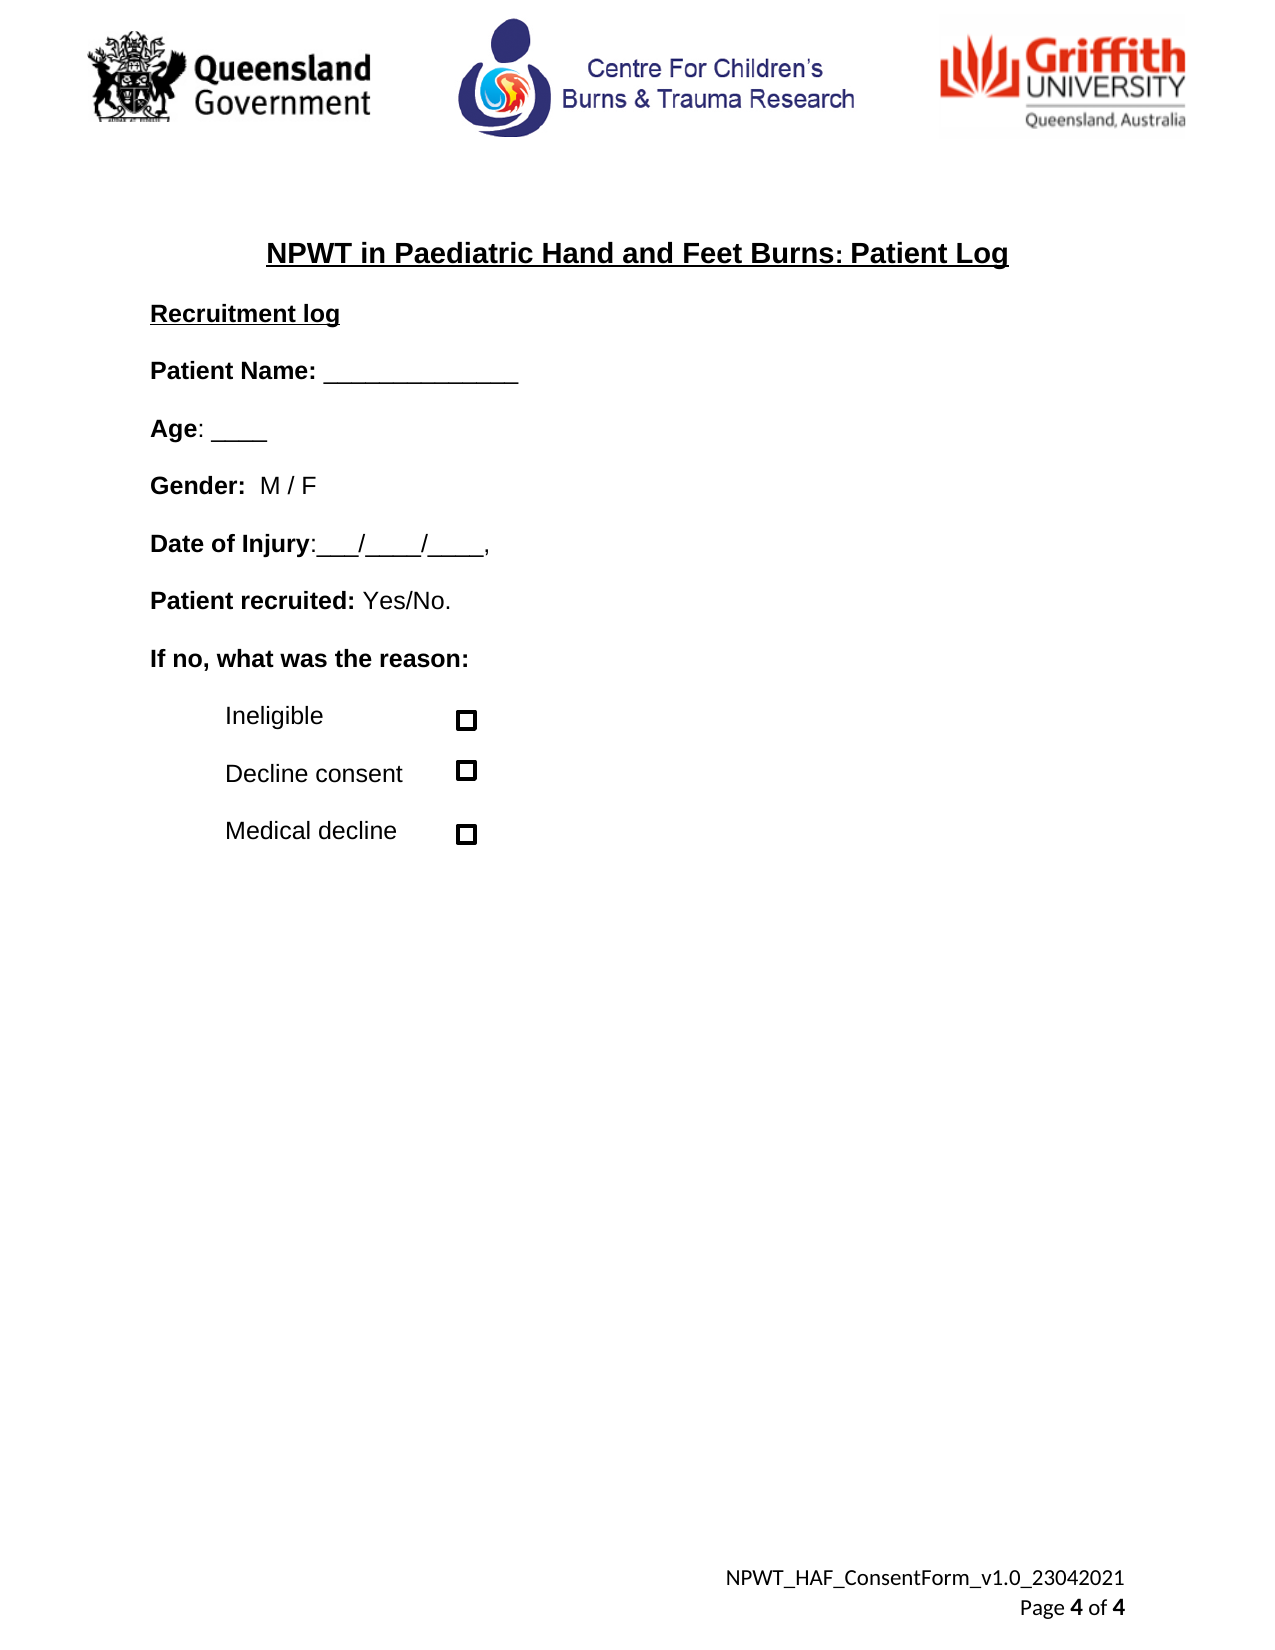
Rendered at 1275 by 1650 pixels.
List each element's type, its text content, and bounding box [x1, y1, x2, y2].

text Patient recruited: Yes/No. [150, 586, 1125, 615]
text Patient Name: ______________ [150, 356, 1125, 385]
text Date of Injury:___/____/____, [150, 528, 1125, 557]
list Medical decline [225, 816, 1125, 845]
text Age: ____ [150, 413, 1125, 442]
list Decline consent [225, 758, 1125, 787]
text If no, what was the reason: [150, 643, 1125, 701]
text Gender: M / F [150, 471, 1125, 500]
list Ineligible [225, 701, 1125, 730]
picture [450, 15, 906, 137]
text Recruitment log [150, 298, 1125, 327]
text NPWT in Paediatric Hand and Feet Burns: Patient Log [150, 236, 1125, 270]
picture [87, 31, 371, 122]
picture [938, 14, 1186, 139]
